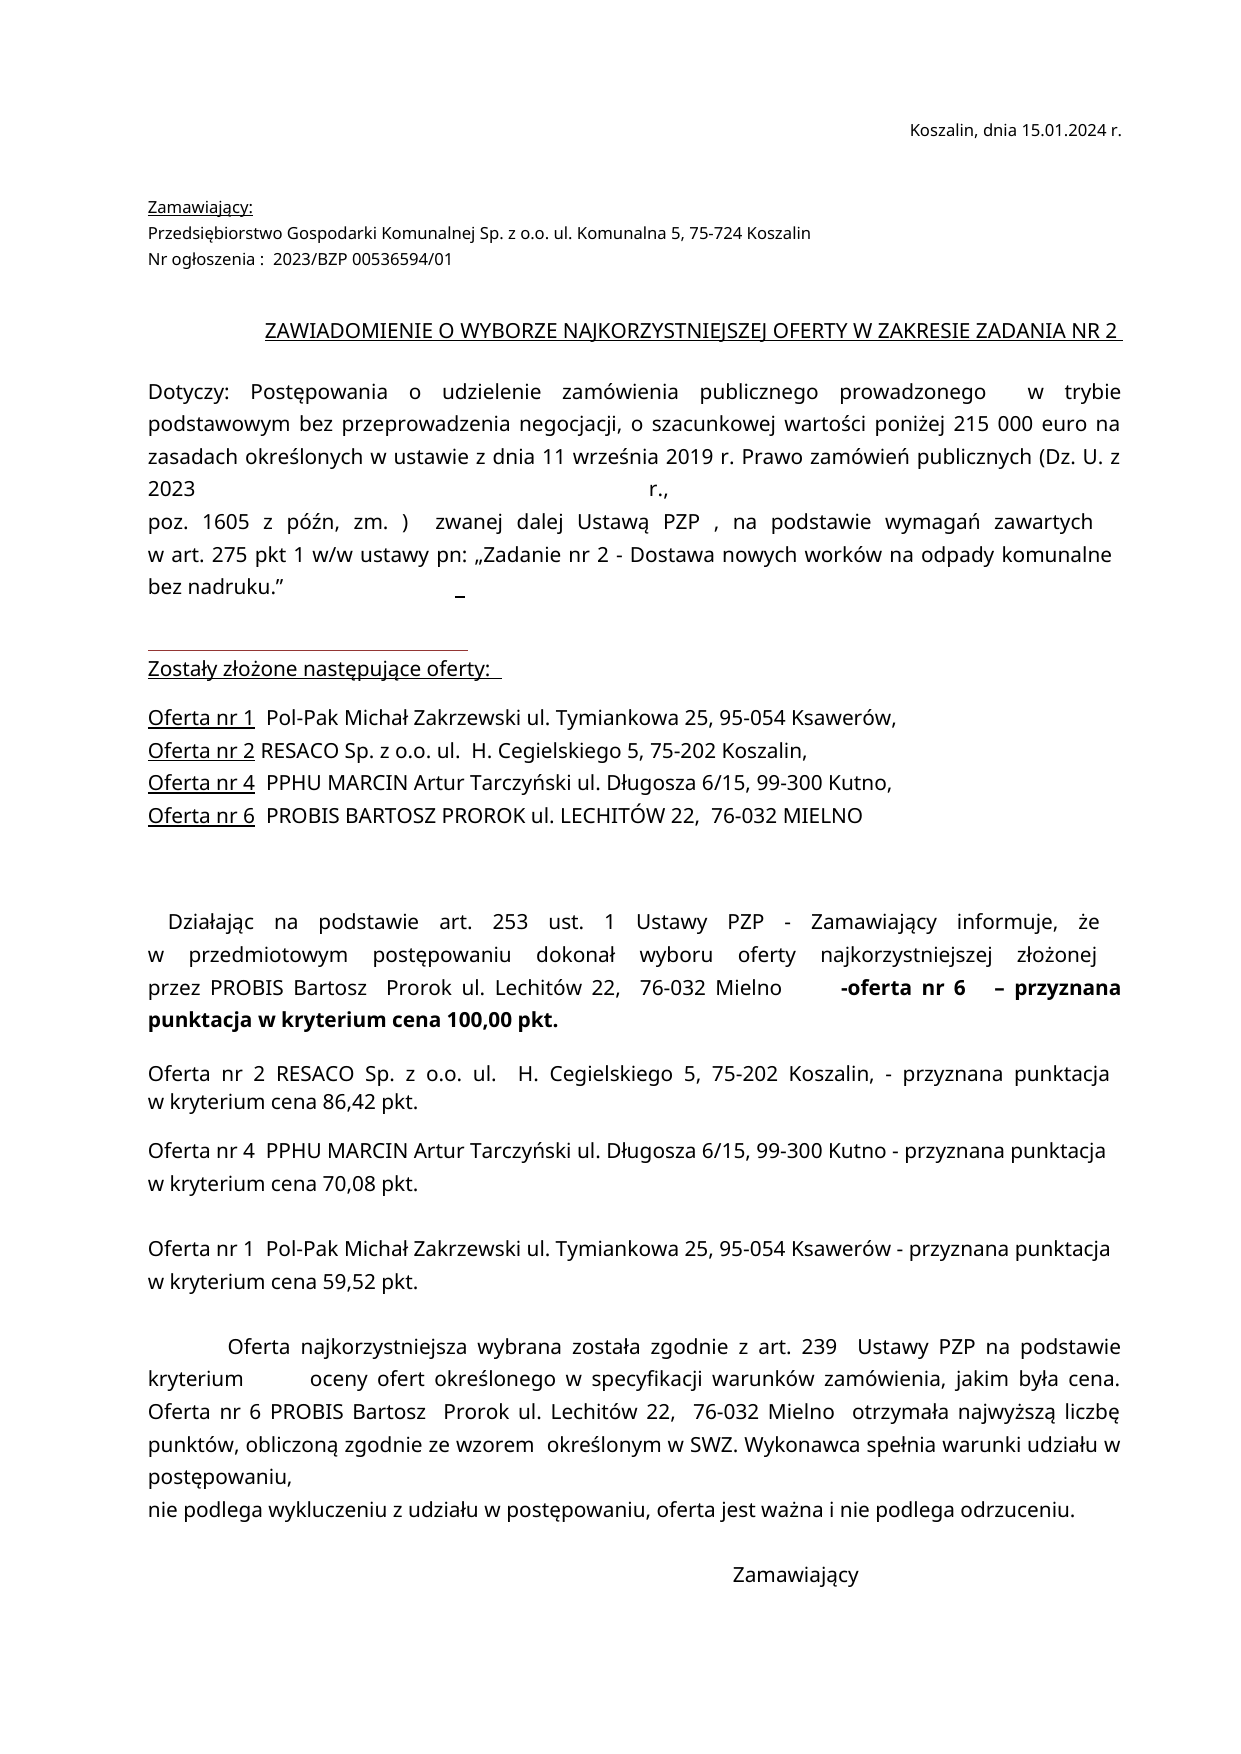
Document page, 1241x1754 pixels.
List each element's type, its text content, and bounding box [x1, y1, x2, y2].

text Koszalin, dnia 15.01.2024 r. [148, 118, 1122, 141]
text Przedsiębiorstwo Gospodarki Komunalnej Sp. z o.o. ul. Komunalna 5, 75-724 Koszalin [148, 221, 1122, 244]
text Działając na podstawie art. 253 ust. 1 Ustawy PZP - Zamawiający informuje, że w przedmiotowym postępowaniu dokonał wyboru oferty najkorzystniejszej złożonej przez PROBIS Bartosz Prorok ul. Lechitów 22, 76-032 Mielno -oferta nr 6 – przyznana punktacja w kryterium cena 100,00 pkt. [148, 907, 1122, 1034]
text w kryterium cena 59,52 pkt. [148, 1267, 1122, 1295]
text Zamawiający: [148, 195, 1122, 218]
text ZAWIADOMIENIE O WYBORZE NAJKORZYSTNIEJSZEJ OFERTY W ZAKRESIE ZADANIA NR 2 [260, 316, 1122, 344]
text Nr ogłoszenia : 2023/BZP 00536594/01 [148, 247, 1122, 270]
text Oferta nr 4 PPHU MARCIN Artur Tarczyński ul. Długosza 6/15, 99-300 Kutno - przyznana punktacja [148, 1136, 1122, 1165]
text Dotyczy: Postępowania o udzielenie zamówienia publicznego prowadzonego w trybie podstawowym bez przeprowadzenia negocjacji, o szacunkowej wartości poniżej 215 000 euro na zasadach określonych w ustawie z dnia 11 września 2019 r. Prawo zamówień publicznych (Dz. U. z 2023 r., poz. 1605 z późn, zm. ) zwanej dalej Ustawą PZP , na podstawie wymagań zawartych w art. 275 pkt 1 w/w ustawy pn: „Zadanie nr 2 - Dostawa nowych worków na odpady komunalne bez nadruku.” [148, 377, 1122, 601]
text Oferta nr 1 Pol-Pak Michał Zakrzewski ul. Tymiankowa 25, 95-054 Ksawerów - przyznana punktacja [148, 1234, 1122, 1263]
text Oferta nr 1 Pol-Pak Michał Zakrzewski ul. Tymiankowa 25, 95-054 Ksawerów, Oferta nr 2 RESACO Sp. z o.o. ul. H. Cegielskiego 5, 75-202 Koszalin, Oferta nr 4 PPHU MARCIN Artur Tarczyński ul. Długosza 6/15, 99-300 Kutno, Oferta nr 6 PROBIS BARTOSZ PROROK ul. LECHITÓW 22, 76-032 MIELNO [148, 703, 1122, 829]
text Zamawiający [148, 1560, 1122, 1589]
text Oferta najkorzystniejsza wybrana została zgodnie z art. 239 Ustawy PZP na podstawie kryterium oceny ofert określonego w specyfikacji warunków zamówienia, jakim była cena. Oferta nr 6 PROBIS Bartosz Prorok ul. Lechitów 22, 76-032 Mielno otrzymała najwyższą liczbę punktów, obliczoną zgodnie ze wzorem określonym w SWZ. Wykonawca spełnia warunki udziału w postępowaniu, nie podlega wykluczeniu z udziału w postępowaniu, oferta jest ważna i nie podlega odrzuceniu. [148, 1332, 1122, 1523]
text Zostały złożone następujące oferty: [148, 654, 1122, 682]
text w kryterium cena 70,08 pkt. [148, 1169, 1122, 1197]
text Oferta nr 2 RESACO Sp. z o.o. ul. H. Cegielskiego 5, 75-202 Koszalin, - przyznana punktacja w kryterium cena 86,42 pkt. [148, 1059, 1122, 1116]
